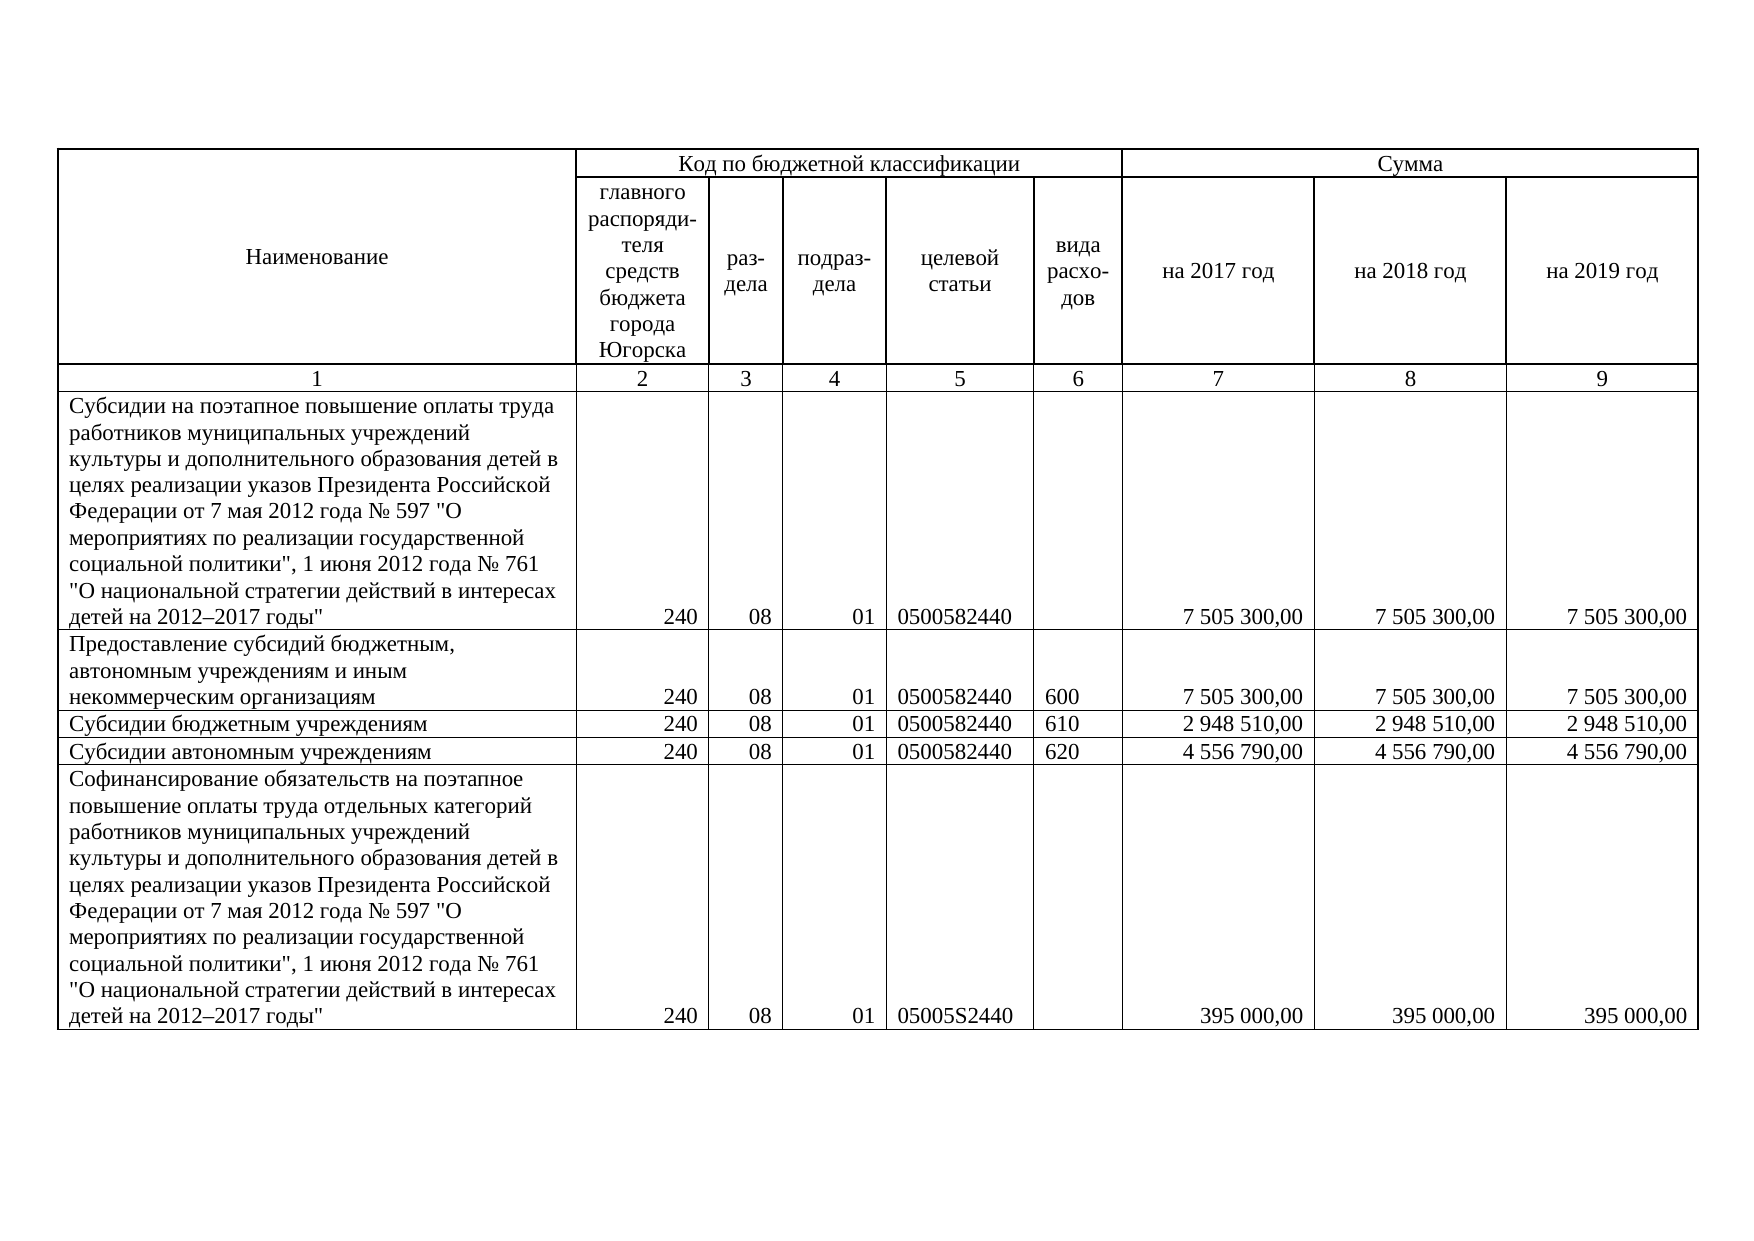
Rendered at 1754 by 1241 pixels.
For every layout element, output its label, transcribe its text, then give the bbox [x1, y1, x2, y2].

table_cell 9 [1507, 365, 1697, 391]
table_cell 1 [59, 365, 576, 391]
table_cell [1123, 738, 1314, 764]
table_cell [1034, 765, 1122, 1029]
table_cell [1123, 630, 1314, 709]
table_cell на 2019 год [1507, 178, 1697, 363]
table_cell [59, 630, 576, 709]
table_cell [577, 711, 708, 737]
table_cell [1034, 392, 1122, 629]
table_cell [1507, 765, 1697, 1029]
table_cell 2 [577, 365, 708, 391]
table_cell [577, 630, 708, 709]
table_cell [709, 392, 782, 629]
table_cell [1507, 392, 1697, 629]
table_cell 3 [709, 365, 782, 391]
table_cell 8 [1315, 365, 1506, 391]
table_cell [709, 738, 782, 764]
table_cell подраз-дела [784, 178, 885, 363]
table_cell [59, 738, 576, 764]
table_cell главного распоряди-теля средств бюджета города Югорска [577, 178, 708, 363]
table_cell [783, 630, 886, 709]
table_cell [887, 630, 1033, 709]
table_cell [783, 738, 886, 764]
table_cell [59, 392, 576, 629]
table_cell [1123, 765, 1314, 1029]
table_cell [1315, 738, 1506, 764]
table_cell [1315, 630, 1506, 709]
table_cell раз-дела [710, 178, 782, 363]
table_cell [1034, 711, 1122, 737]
table_cell на 2017 год [1123, 178, 1313, 363]
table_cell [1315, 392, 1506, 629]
table_cell 7 [1123, 365, 1314, 391]
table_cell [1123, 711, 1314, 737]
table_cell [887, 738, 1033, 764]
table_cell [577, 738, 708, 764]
table_cell на 2018 год [1315, 178, 1505, 363]
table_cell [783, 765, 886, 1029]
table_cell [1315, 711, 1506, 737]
table_header Код по бюджетной классификации [577, 150, 1121, 176]
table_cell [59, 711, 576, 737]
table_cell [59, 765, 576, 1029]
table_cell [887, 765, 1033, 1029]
table_cell 4 [783, 365, 886, 391]
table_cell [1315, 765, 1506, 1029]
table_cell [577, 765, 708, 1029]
table_header Сумма [1123, 150, 1697, 176]
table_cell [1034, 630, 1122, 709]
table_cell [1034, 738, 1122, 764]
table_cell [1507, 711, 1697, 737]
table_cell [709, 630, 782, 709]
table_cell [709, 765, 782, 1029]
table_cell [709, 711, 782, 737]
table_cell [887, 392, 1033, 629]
table_header Наименование [59, 150, 575, 363]
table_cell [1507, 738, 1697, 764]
table_cell 6 [1034, 365, 1122, 391]
table_cell целевой статьи [887, 178, 1033, 363]
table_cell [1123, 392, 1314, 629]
table_cell 5 [887, 365, 1033, 391]
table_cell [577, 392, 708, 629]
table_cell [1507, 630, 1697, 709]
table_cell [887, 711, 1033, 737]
table_cell вида расхо-дов [1035, 178, 1121, 363]
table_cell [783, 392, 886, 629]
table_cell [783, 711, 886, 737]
